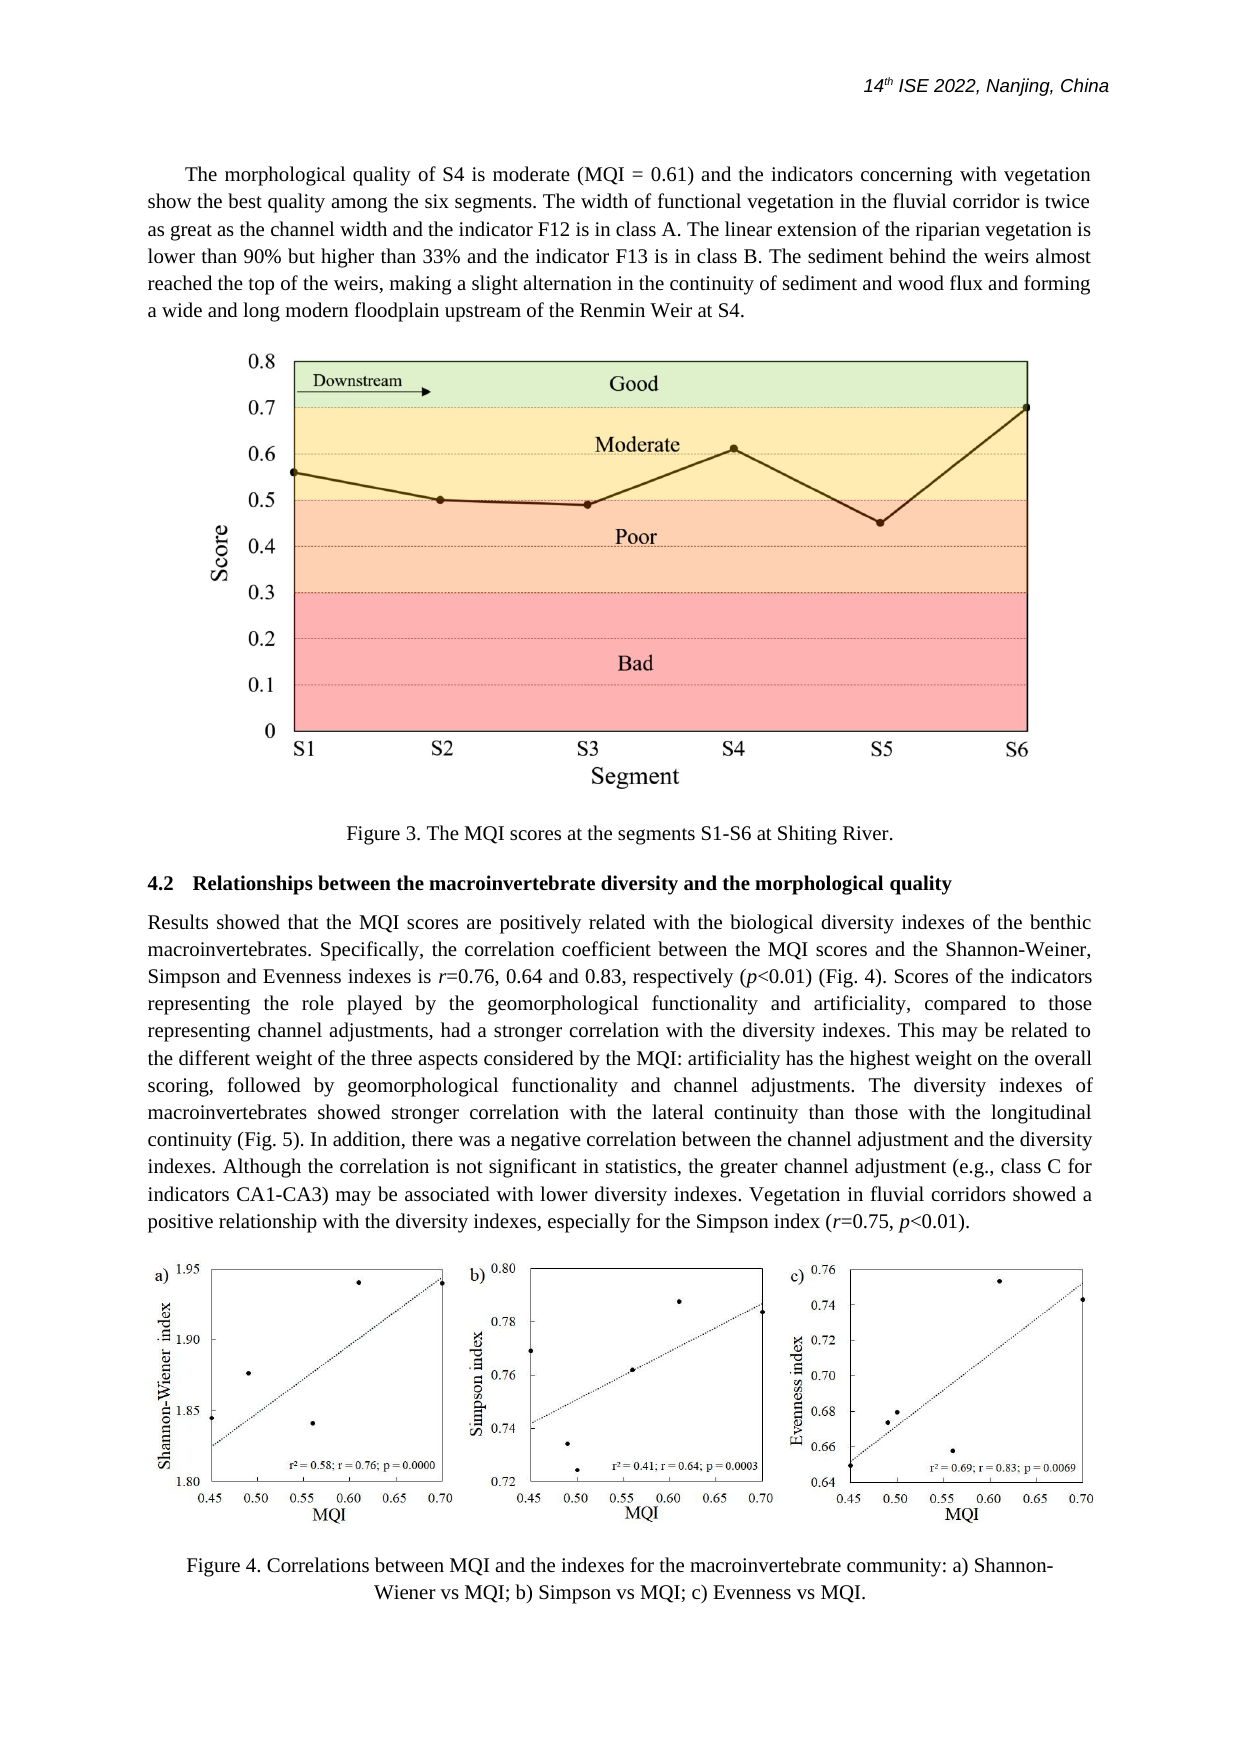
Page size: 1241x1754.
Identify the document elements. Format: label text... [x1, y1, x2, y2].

text Figure 4. Correlations between MQI and the indexes for the macroinvertebrate community: a) Shannon-Wiener vs MQI; b) Simpson vs MQI; c) Evenness vs MQI. [156, 1553, 1084, 1604]
picture [210, 353, 1031, 789]
picture [148, 1260, 1094, 1524]
text The morphological quality of S4 is moderate (MQI = 0.61) and the indicators concerning with vegetation show the best quality among the six segments. The width of functional vegetation in the fluvial corridor is twice as great as the channel width and the indicator F12 is in class A. The linear extension of the riparian vegetation is lower than 90% but higher than 33% and the indicator F13 is in class B. The sediment behind the weirs almost reached the top of the weirs, making a slight alternation in the continuity of sediment and wood flux and forming a wide and long modern floodplain upstream of the Renmin Weir at S4. [147, 162, 1093, 322]
subtitle Relationships between the macroinvertebrate diversity and the morphological quality [147, 871, 1109, 895]
text Results showed that the MQI scores are positively related with the biological diversity indexes of the benthic macroinvertebrates. Specifically, the correlation coefficient between the MQI scores and the Shannon-Weiner, Simpson and Evenness indexes is r=0.76, 0.64 and 0.83, respectively (p<0.01) (Fig. 4). Scores of the indicators representing the role played by the geomorphological functionality and artificiality, compared to those representing channel adjustments, had a stronger correlation with the diversity indexes. This may be related to the different weight of the three aspects considered by the MQI: artificiality has the highest weight on the overall scoring, followed by geomorphological functionality and channel adjustments. The diversity indexes of macroinvertebrates showed stronger correlation with the lateral continuity than those with the longitudinal continuity (Fig. 5). In addition, there was a negative correlation between the channel adjustment and the diversity indexes. Although the correlation is not significant in statistics, the greater channel adjustment (e.g., class C for indicators CA1-CA3) may be associated with lower diversity indexes. Vegetation in fluvial corridors showed a positive relationship with the diversity indexes, especially for the Simpson index (r=0.75, p<0.01). [147, 909, 1093, 1233]
text Figure 3. The MQI scores at the segments S1-S6 at Shiting River. [156, 821, 1084, 845]
